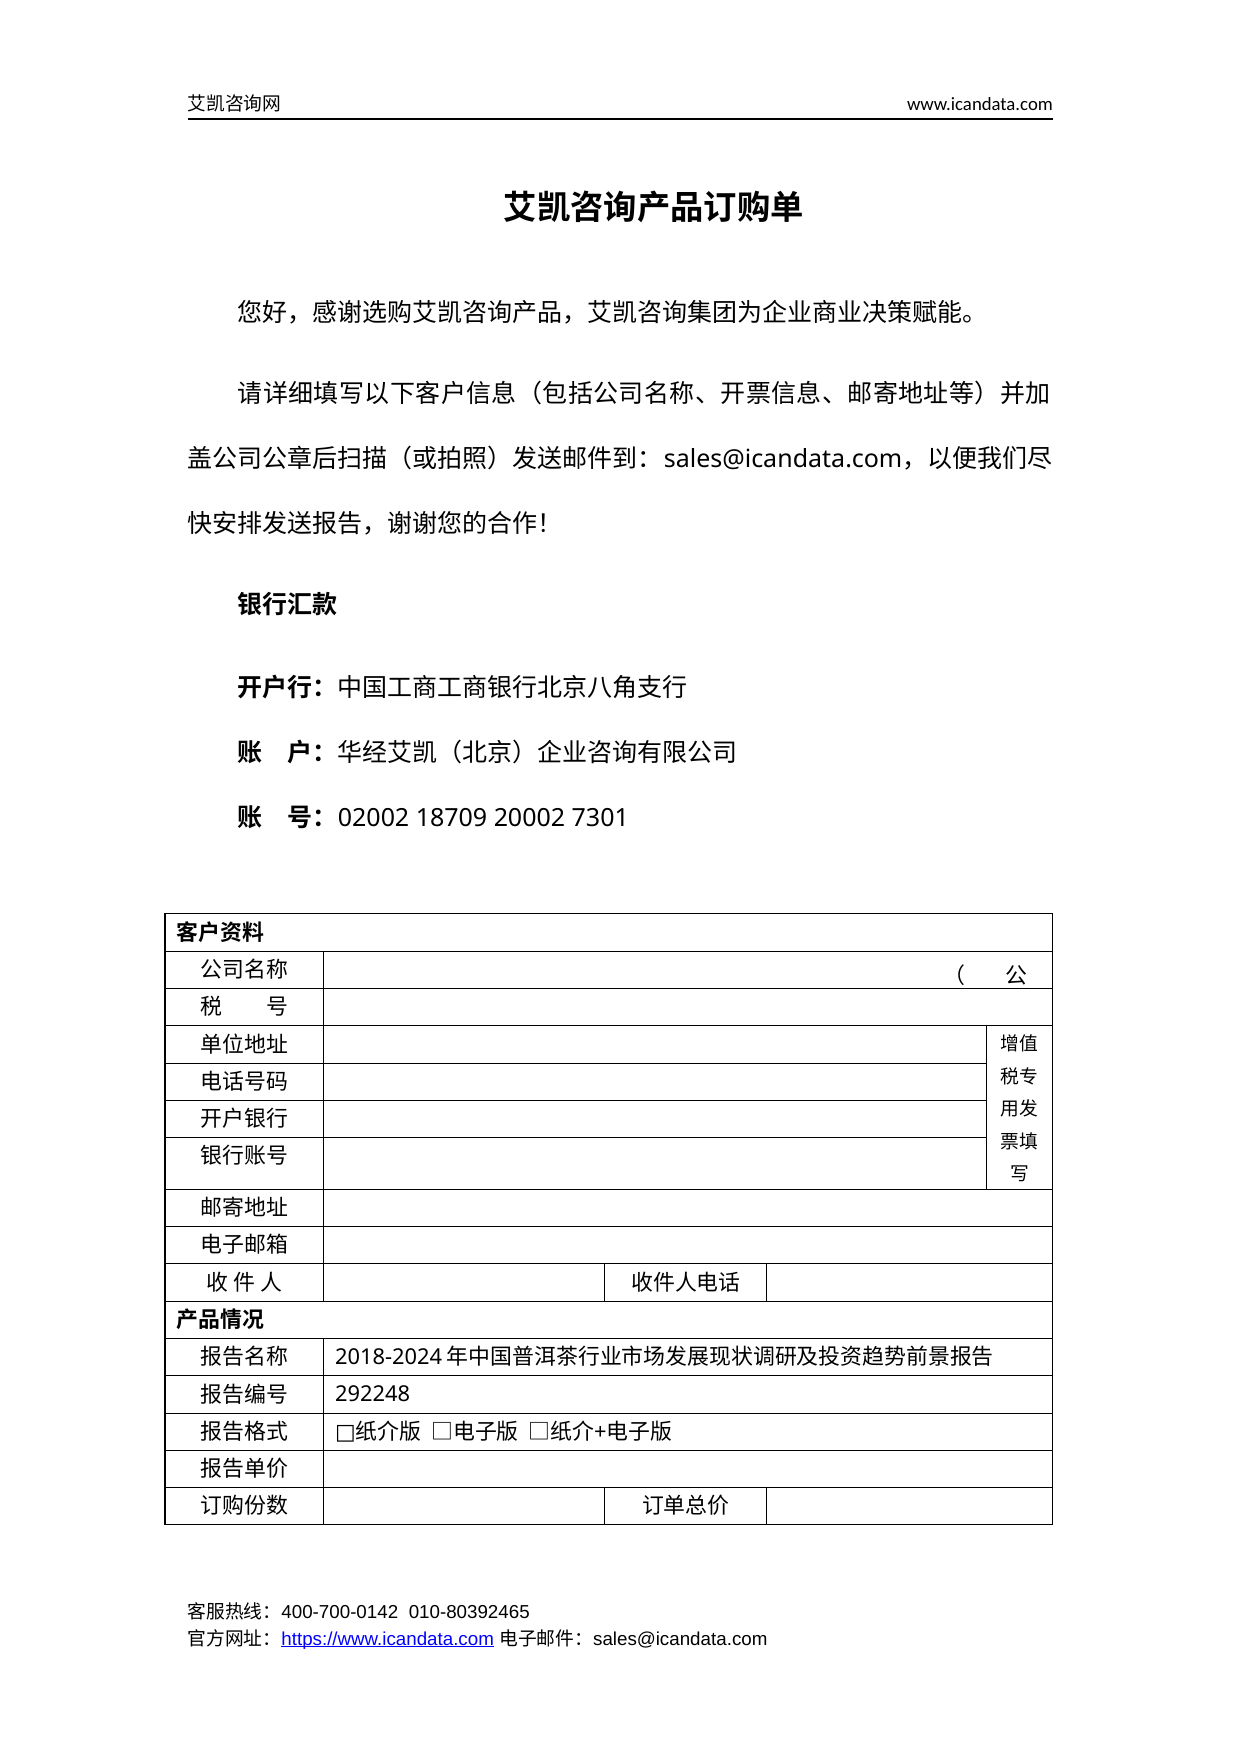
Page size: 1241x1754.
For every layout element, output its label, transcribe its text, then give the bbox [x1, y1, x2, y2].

table_cell 收件人电话 [605, 1264, 766, 1301]
table_cell 产品情况 [166, 1302, 1052, 1338]
table_cell 电话号码 [166, 1064, 323, 1100]
table_cell 订购份数 [166, 1488, 323, 1524]
table_cell 订单总价 [605, 1488, 766, 1524]
table_cell [324, 1138, 986, 1189]
table_cell 公司名称 [166, 952, 323, 988]
table_cell [324, 1488, 604, 1524]
text 银行汇款 [187, 570, 1053, 635]
table_cell 报告单价 [166, 1451, 323, 1487]
table_cell 报告格式 [166, 1414, 323, 1450]
table_cell 邮寄地址 [166, 1190, 323, 1226]
table_cell 增值税专用发票填写 [987, 1026, 1052, 1189]
table_cell 单位地址 [166, 1026, 323, 1062]
table_cell [324, 989, 1052, 1025]
table_cell 报告名称 [166, 1339, 323, 1375]
table_cell [324, 1451, 1052, 1487]
text 艾凯咨询产品订购单 [187, 172, 1053, 237]
table_cell 税 号 [166, 989, 323, 1025]
text 开户行：中国工商工商银行北京八角支行 [187, 653, 1053, 718]
table_cell 电子邮箱 [166, 1227, 323, 1263]
table_cell [324, 1026, 986, 1062]
table_cell [324, 1264, 604, 1301]
table_cell 292248 [324, 1376, 1052, 1412]
table_cell [324, 1064, 986, 1100]
table_cell 开户银行 [166, 1101, 323, 1137]
text 您好，感谢选购艾凯咨询产品，艾凯咨询集团为企业商业决策赋能。 [187, 278, 1053, 343]
text 请详细填写以下客户信息（包括公司名称、开票信息、邮寄地址等）并加盖公司公章后扫描（或拍照）发送邮件到：sales@icandata.com，以便我们尽快安排发送报告，谢谢您的合作！ [187, 359, 1053, 554]
table_cell [324, 1101, 986, 1137]
table_cell [767, 1264, 1052, 1301]
table_cell 银行账号 [166, 1138, 323, 1189]
table_cell 收 件 人 [166, 1264, 323, 1301]
table_cell 2018-2024年中国普洱茶行业市场发展现状调研及投资趋势前景报告 [324, 1339, 1052, 1375]
table_cell [324, 1227, 1052, 1263]
table_cell [324, 952, 1052, 988]
table_cell [324, 1190, 1052, 1226]
table_cell 报告编号 [166, 1376, 323, 1412]
table_cell [767, 1488, 1052, 1524]
text 账 号：02002 18709 20002 7301 [187, 783, 1053, 848]
table_header 客户资料 [166, 914, 1052, 951]
text 账 户：华经艾凯（北京）企业咨询有限公司 [187, 718, 1053, 783]
table_cell □纸介版 □电子版 □纸介+电子版 [324, 1414, 1052, 1450]
